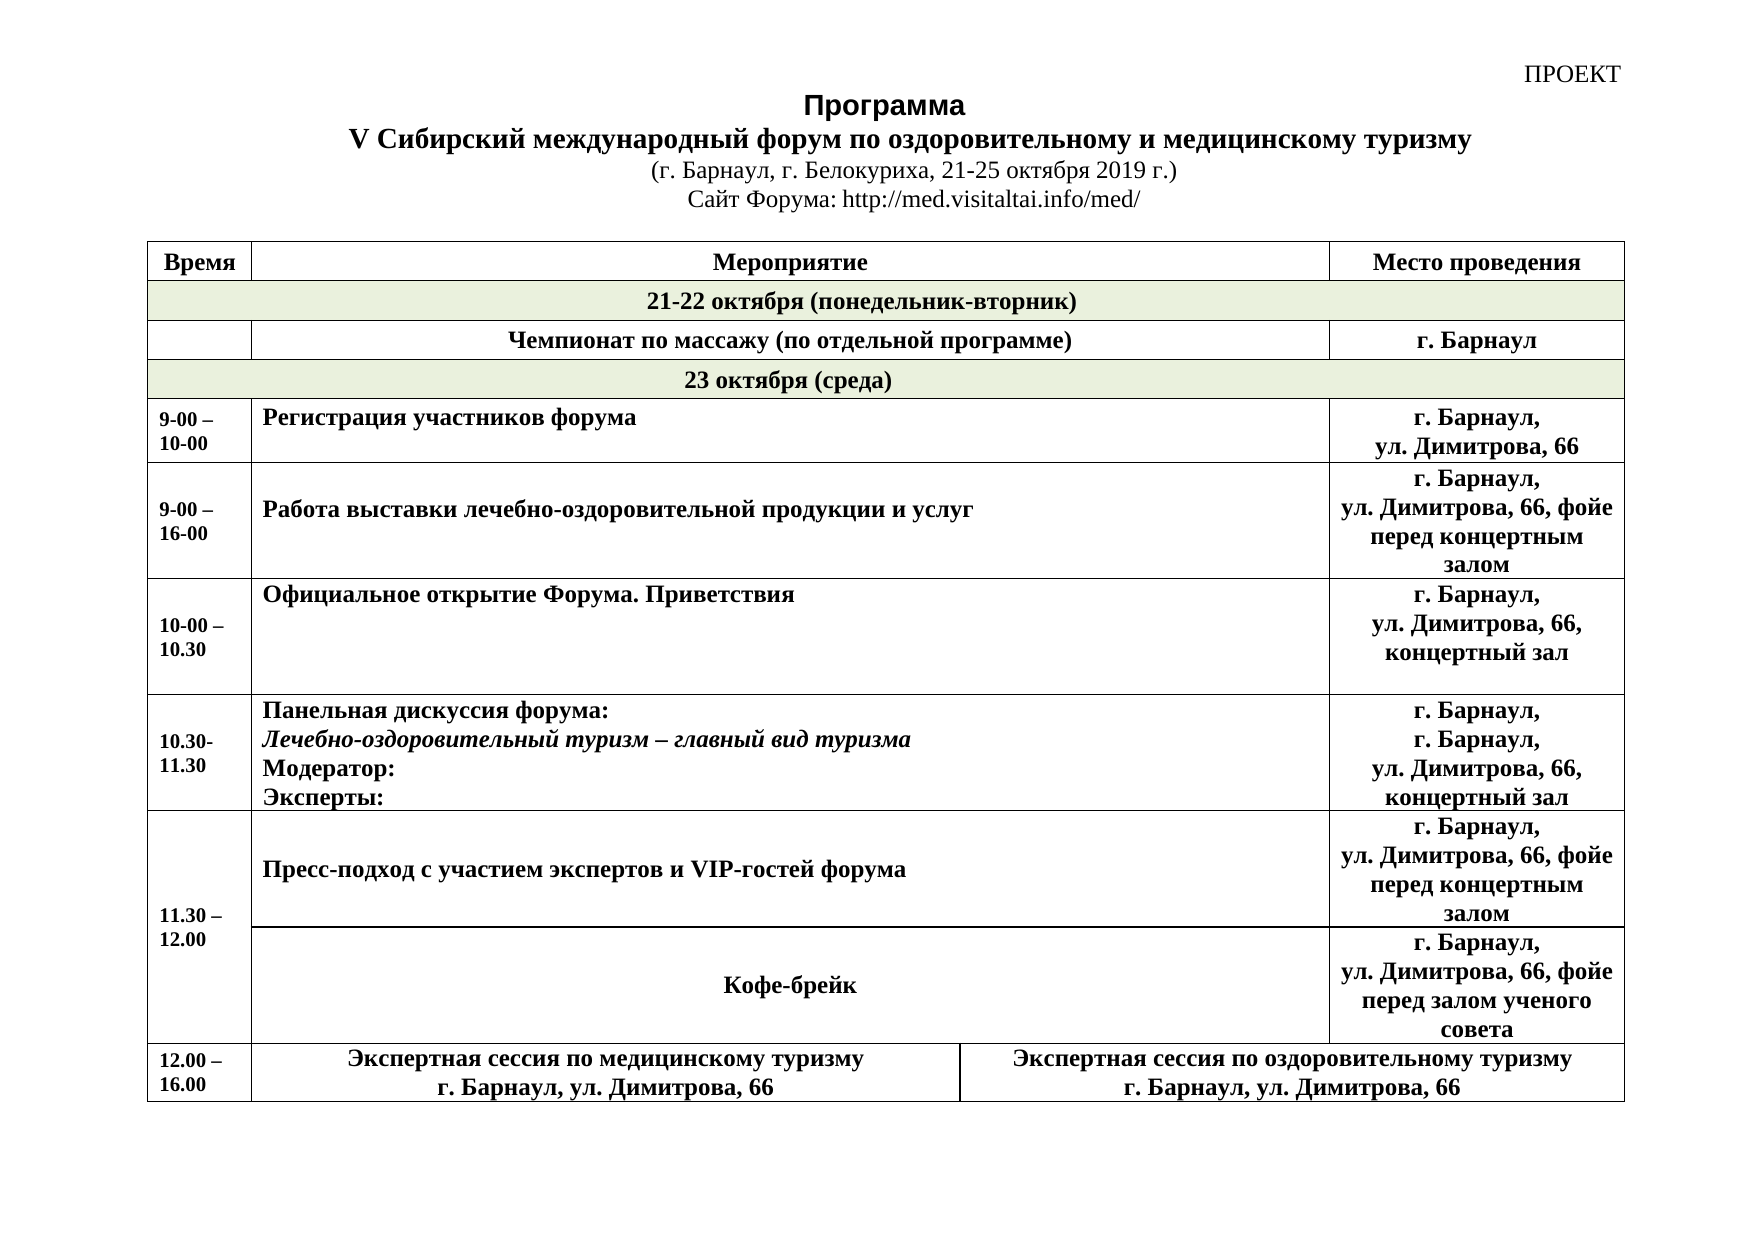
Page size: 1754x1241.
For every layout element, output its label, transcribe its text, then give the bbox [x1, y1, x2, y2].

table_cell 23 октября (среда) [148, 360, 1624, 398]
table_header Время [148, 242, 251, 280]
table_cell г. Барнаул, ул. Димитрова, 66 [1330, 399, 1624, 462]
table_cell г. Барнаул [1330, 321, 1624, 359]
table_cell г. Барнаул, ул. Димитрова, 66, фойе перед залом ученого совета [1330, 928, 1624, 1042]
table_cell Работа выставки лечебно-оздоровительной продукции и услуг [252, 463, 1329, 578]
table_cell Панельная дискуссия форума: Лечебно-оздоровительный туризм – главный вид туризма Модератор: Эксперты: [252, 695, 1329, 810]
table_cell Экспертная сессия по медицинскому туризму г. Барнаул, ул. Димитрова, 66 [252, 1044, 959, 1101]
table_cell 21-22 октября (понедельник-вторник) [148, 281, 1624, 320]
table_cell Кофе-брейк [252, 928, 1329, 1042]
table_cell Экспертная сессия по оздоровительному туризму г. Барнаул, ул. Димитрова, 66 [961, 1044, 1624, 1101]
text ПРОЕКТ [148, 59, 1621, 88]
table_cell 12.00 – 16.00 [148, 1044, 251, 1101]
text V Сибирский международный форум по оздоровительному и медицинскому туризму (г. Барнаул, г. Белокуриха, 21-25 октября 2019 г.) [148, 121, 1680, 184]
table_cell 9-00 – 10-00 [148, 399, 251, 462]
table_header Мероприятие [252, 242, 1329, 280]
table_cell Чемпионат по массажу (по отдельной программе) [252, 321, 1329, 359]
table_cell [148, 321, 251, 359]
table_cell Официальное открытие Форума. Приветствия [252, 579, 1329, 694]
table_cell г. Барнаул, ул. Димитрова, 66, фойе перед концертным залом [1330, 811, 1624, 926]
table_cell 10-00 – 10.30 [148, 579, 251, 694]
table_cell г. Барнаул, г. Барнаул, ул. Димитрова, 66, концертный зал [1330, 695, 1624, 810]
table_cell Регистрация участников форума [252, 399, 1329, 462]
table_cell г. Барнаул, ул. Димитрова, 66, концертный зал [1330, 579, 1624, 694]
table_cell г. Барнаул, ул. Димитрова, 66, фойе перед концертным залом [1330, 463, 1624, 578]
text Сайт Форума: http://med.visitaltai.info/med/ [148, 184, 1680, 212]
text Программа [148, 88, 1621, 121]
table_cell 11.30 – 12.00 [148, 811, 251, 1042]
table_cell 9-00 – 16-00 [148, 463, 251, 578]
table_cell 10.30- 11.30 [148, 695, 251, 810]
table_header Место проведения [1330, 242, 1624, 280]
table_cell Пресс-подход с участием экспертов и VIP-гостей форума [252, 811, 1329, 926]
